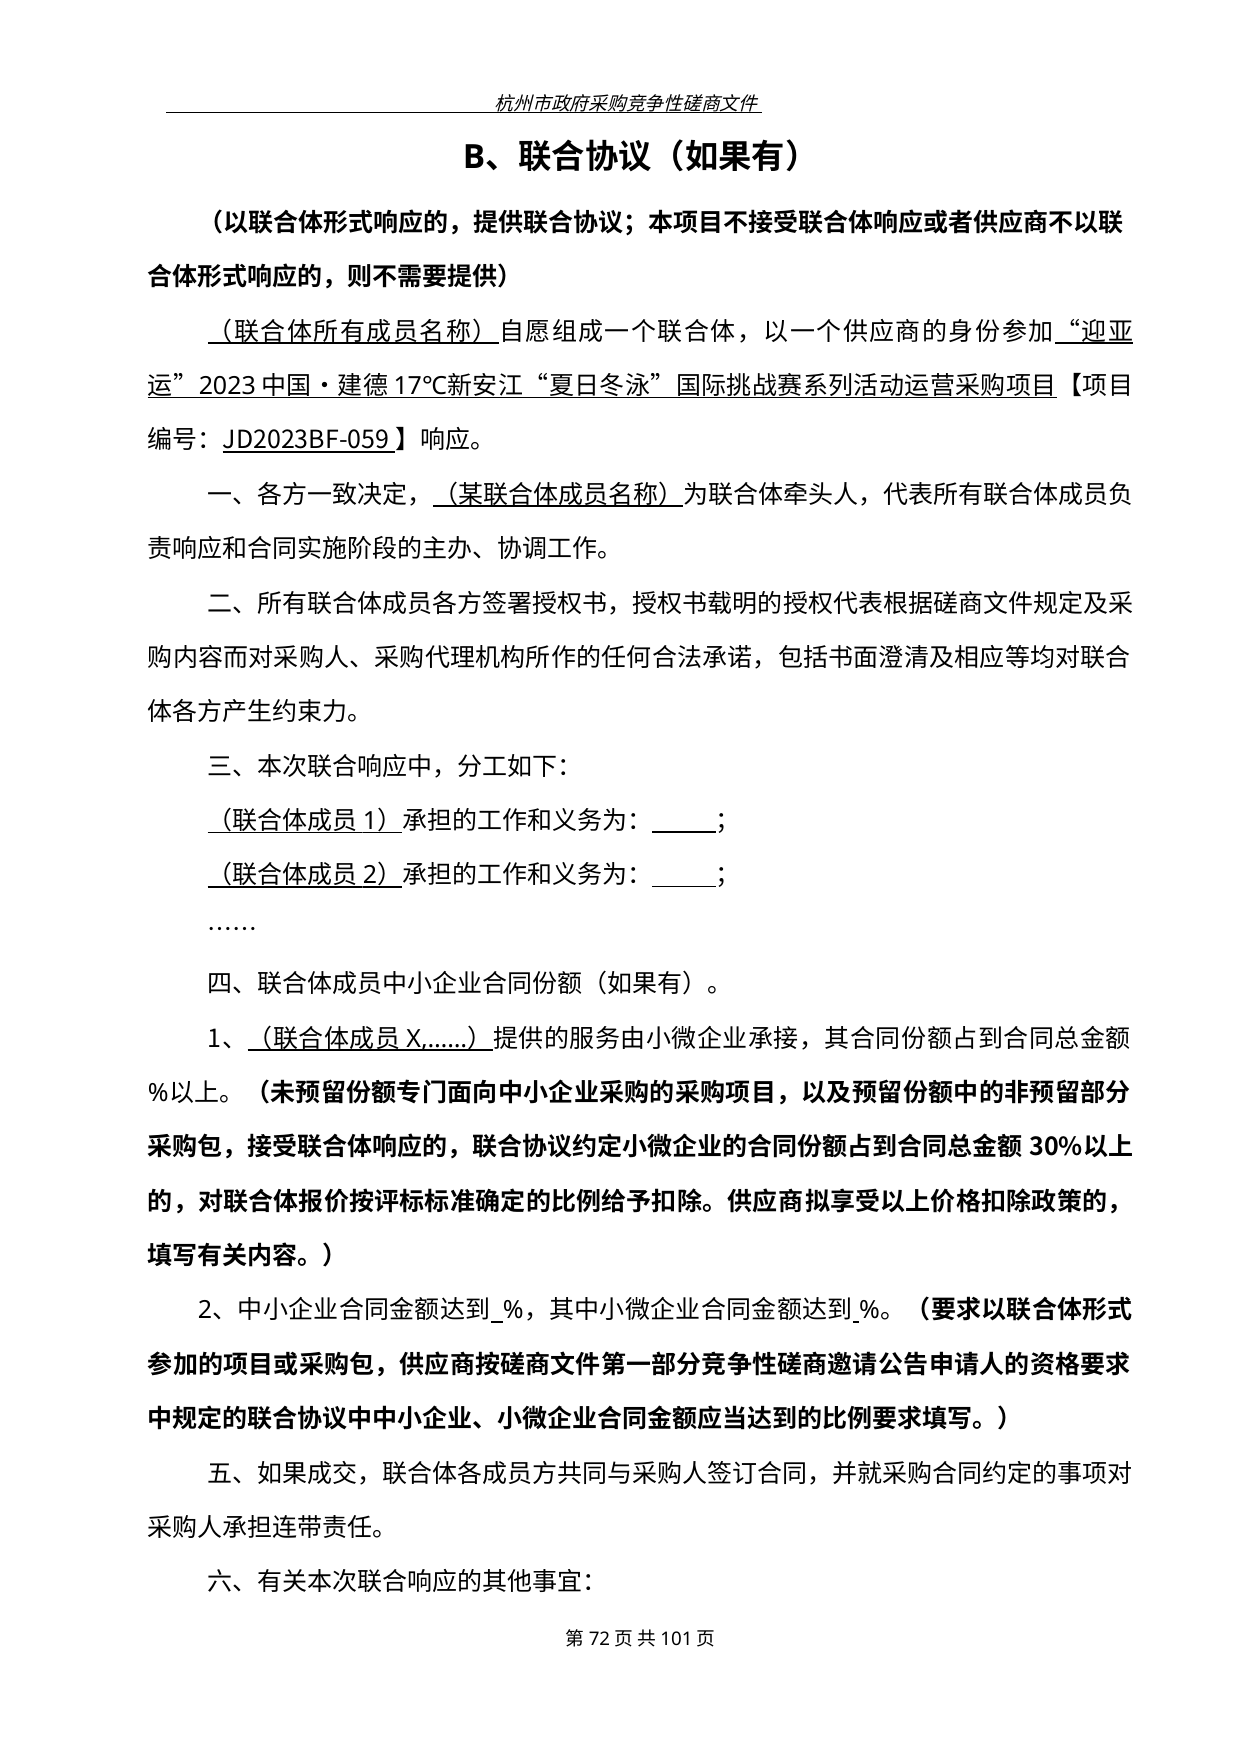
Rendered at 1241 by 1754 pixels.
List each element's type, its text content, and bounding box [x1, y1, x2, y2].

text 五、如果成交，联合体各成员方共同与采购人签订合同，并就采购合同约定的事项对采购人承担连带责任。 [148, 1453, 1133, 1544]
text 三、本次联合响应中，分工如下： [148, 746, 1133, 782]
text 二、所有联合体成员各方签署授权书，授权书载明的授权代表根据磋商文件规定及采购内容而对采购人、采购代理机构所作的任何合法承诺，包括书面澄清及相应等均对联合体各方产生约束力。 [148, 583, 1133, 728]
text 2、中小企业合同金额达到 %，其中小微企业合同金额达到 %。（要求以联合体形式参加的项目或采购包，供应商按磋商文件第一部分竞争性磋商邀请公告申请人的资格要求中规定的联合协议中中小企业、小微企业合同金额应当达到的比例要求填写。） [148, 1290, 1133, 1435]
text B、联合协议（如果有） [148, 130, 1133, 178]
text （联合体成员1）承担的工作和义务为： ； [148, 801, 1133, 837]
text 四、联合体成员中小企业合同份额（如果有）。 [148, 964, 1133, 1000]
text …… [148, 909, 1133, 946]
text （以联合体形式响应的，提供联合协议；本项目不接受联合体响应或者供应商不以联合体形式响应的，则不需要提供） [148, 202, 1133, 293]
text （联合体所有成员名称）自愿组成一个联合体，以一个供应商的身份参加“迎亚运”2023中国•建德17℃新安江“夏日冬泳”国际挑战赛系列活动运营采购项目【项目编号：JD2023BF-059 】响应。 [148, 311, 1133, 456]
text 1、（联合体成员X,……）提供的服务由小微企业承接，其合同份额占到合同总金额 %以上。（未预留份额专门面向中小企业采购的采购项目，以及预留份额中的非预留部分采购包，接受联合体响应的，联合协议约定小微企业的合同份额占到合同总金额30%以上的，对联合体报价按评标标准确定的比例给予扣除。供应商拟享受以上价格扣除政策的，填写有关内容。） [148, 1018, 1133, 1272]
text （联合体成员2）承担的工作和义务为： ； [148, 855, 1133, 891]
text 一、各方一致决定，（某联合体成员名称）为联合体牵头人，代表所有联合体成员负责响应和合同实施阶段的主办、协调工作。 [148, 474, 1133, 565]
text 六、有关本次联合响应的其他事宜： [148, 1562, 1133, 1598]
